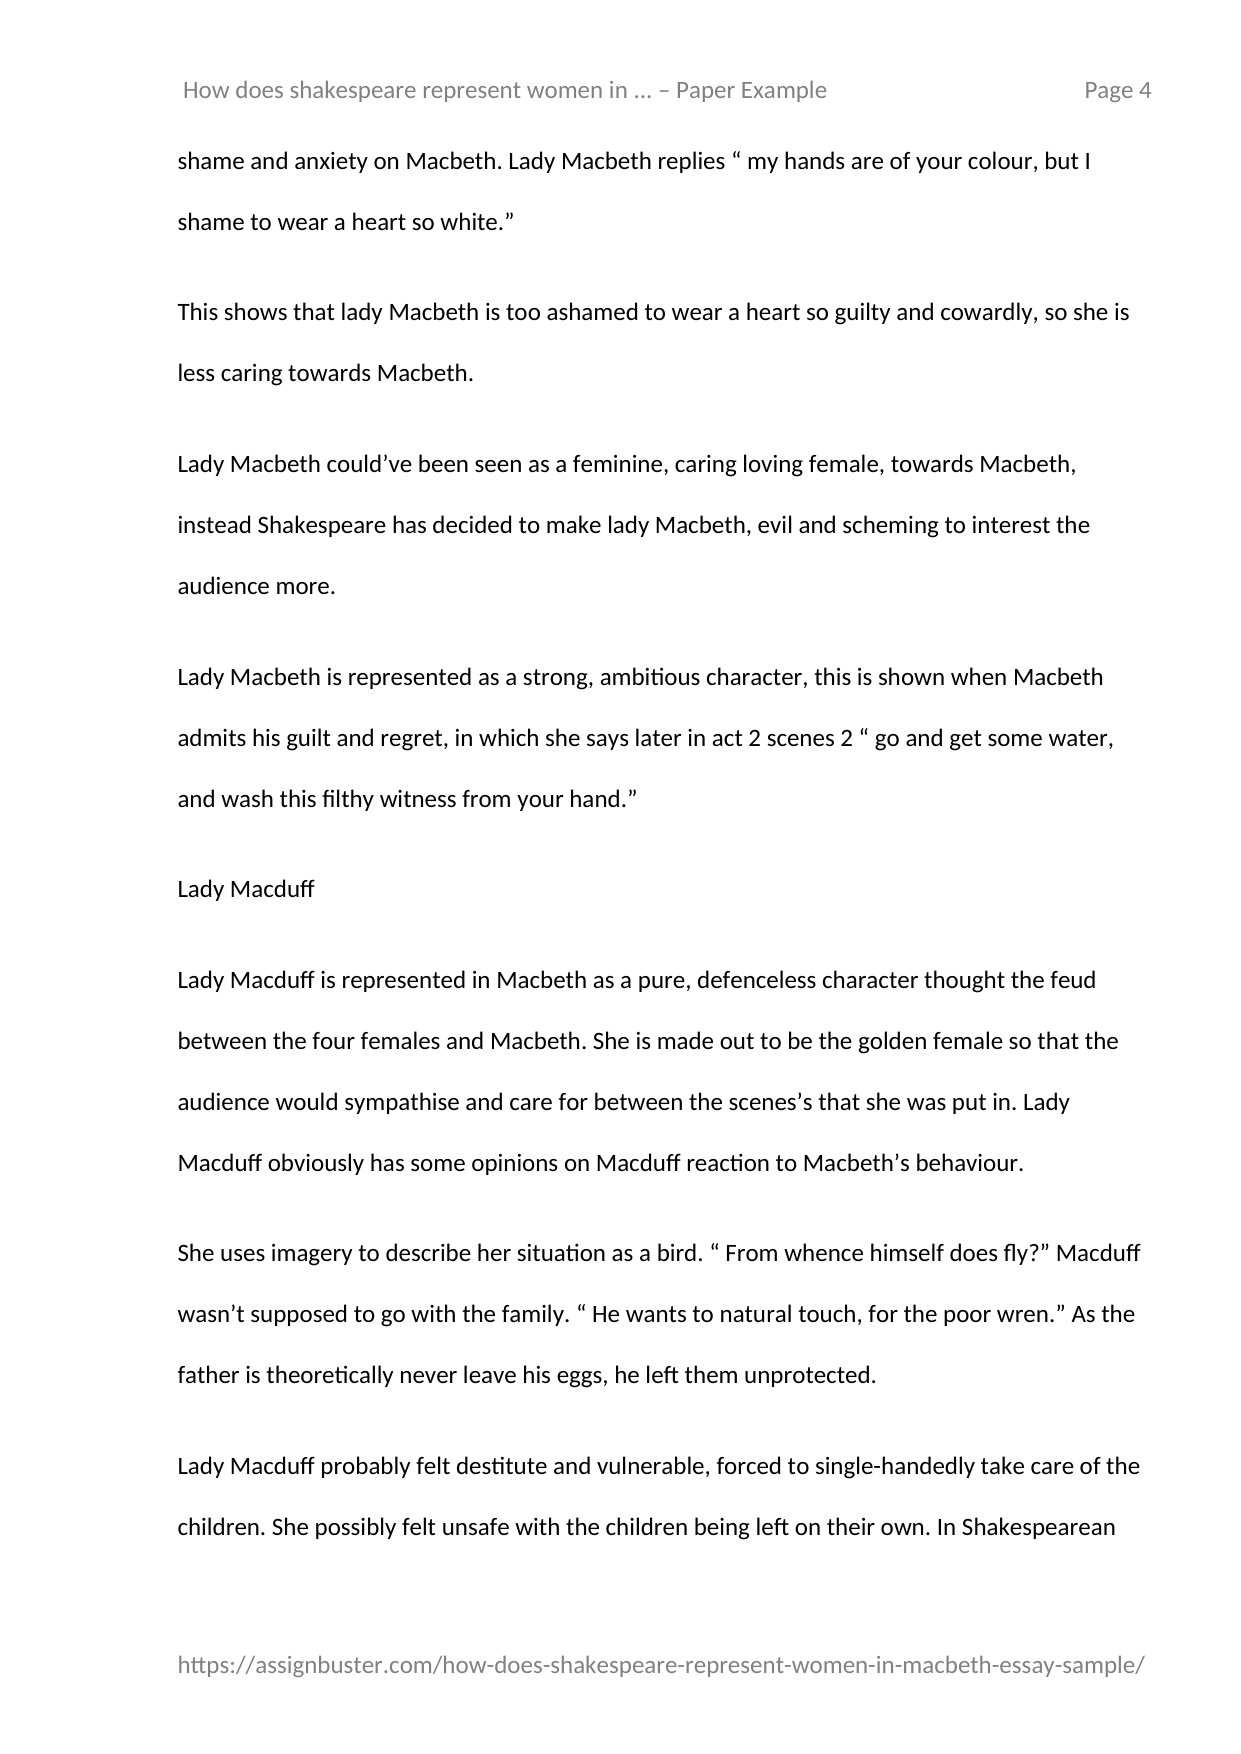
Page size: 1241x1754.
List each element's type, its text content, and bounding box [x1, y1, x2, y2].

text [177, 145, 1152, 237]
text Lady Macbeth is represented as a strong, ambitious character, this is shown when Macbeth admits his guilt and regret, in which she says later in act 2 scenes 2 “ go and get some water, and wash this filthy witness from your hand.” [177, 661, 1152, 813]
text Lady Macbeth could’ve been seen as a feminine, caring loving female, towards Macbeth, instead Shakespeare has decided to make lady Macbeth, evil and scheming to interest the audience more. [177, 448, 1152, 601]
text She uses imagery to describe her situation as a bird. “ From whence himself does fly?” Macduff wasn’t supposed to go with the family. “ He wants to natural touch, for the poor wren.” As the father is theoretically never leave his eggs, he left them unprotected. [177, 1237, 1152, 1390]
text This shows that lady Macbeth is too ashamed to wear a heart so guilty and cowardly, so she is less caring towards Macbeth. [177, 297, 1152, 388]
text Lady Macduff is represented in Macbeth as a pure, defenceless character thought the feud between the four females and Macbeth. She is made out to be the golden female so that the audience would sympathise and care for between the scenes’s that she was put in. Lady Macduff obviously has some opinions on Macduff reaction to Macbeth’s behaviour. [177, 964, 1152, 1177]
text Lady Macduff [177, 873, 1152, 904]
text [177, 1450, 1152, 1542]
